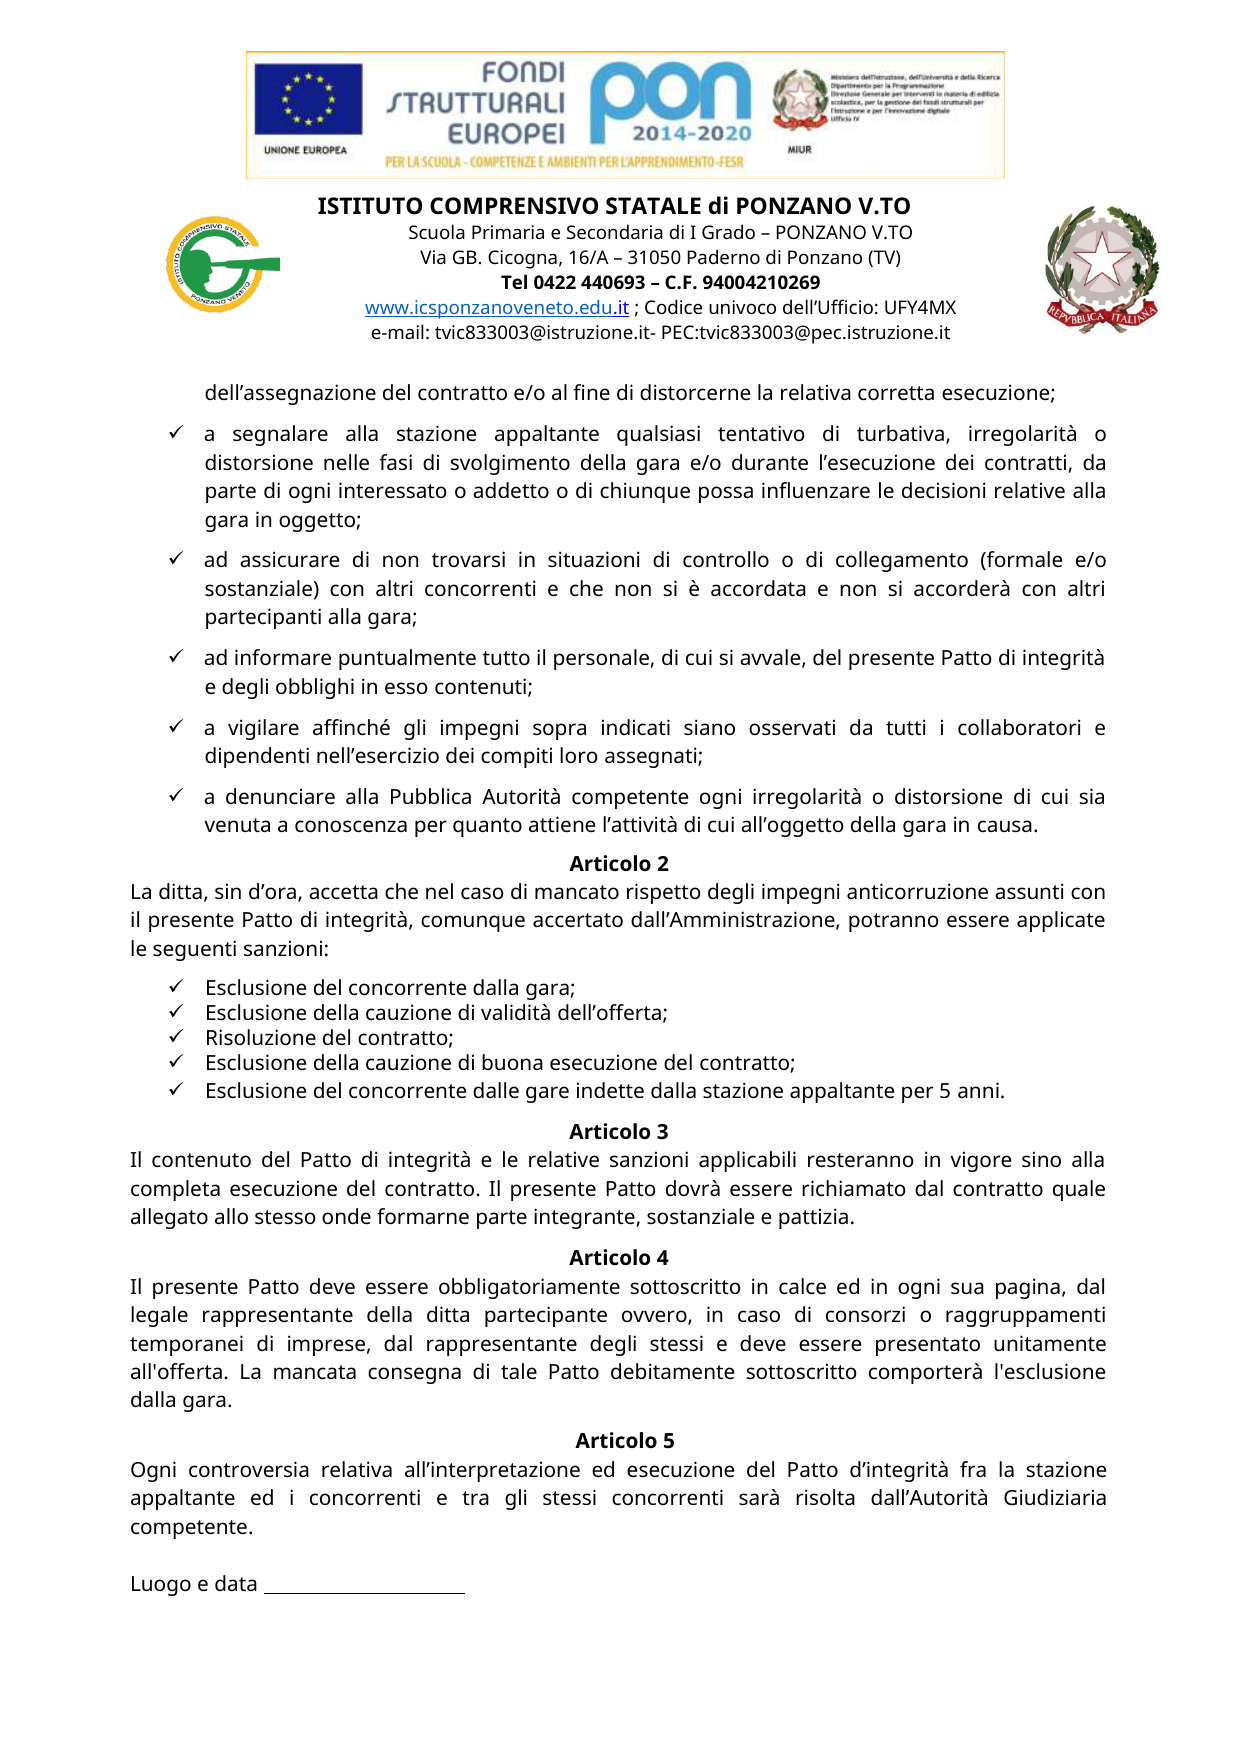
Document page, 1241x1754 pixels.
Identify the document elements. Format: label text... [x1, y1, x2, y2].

text La ditta, sin d’ora, accetta che nel caso di mancato rispetto degli impegni anticorruzione assunti con il presente Patto di integrità, comunque accertato dall’Amministrazione, potranno essere applicate le seguenti sanzioni: [130, 877, 1107, 962]
text Articolo 2 [190, 852, 1048, 877]
list a vigilare affinché gli impegni sopra indicati siano osservati da tutti i collaboratori e dipendenti nell’esercizio dei compiti loro assegnati; [167, 713, 1108, 770]
list Esclusione della cauzione di buona esecuzione del contratto; [167, 1050, 1122, 1076]
picture [1039, 198, 1168, 341]
list Risoluzione del contratto; [167, 1025, 1122, 1050]
text Articolo 3 [189, 1117, 1048, 1145]
text Luogo e data [130, 1569, 1122, 1597]
list ad informare puntualmente tutto il personale, di cui si avvale, del presente Patto di integrità e degli obblighi in esso contenuti; [167, 643, 1107, 700]
list Esclusione della cauzione di validità dell’offerta; [167, 1000, 1122, 1025]
list ad assicurare di non trovarsi in situazioni di controllo o di collegamento (formale e/o sostanziale) con altri concorrenti e che non si è accordata e non si accorderà con altri partecipanti alla gara; [167, 546, 1108, 631]
text Il presente Patto deve essere obbligatoriamente sottoscritto in calce ed in ogni sua pagina, dal legale rappresentante della ditta partecipante ovvero, in caso di consorzi o raggruppamenti temporanei di imprese, dal rappresentante degli stessi e deve essere presentato unitamente all'offerta. La mancata consegna di tale Patto debitamente sottoscritto comporterà l'esclusione dalla gara. [130, 1272, 1108, 1414]
picture [155, 204, 281, 335]
text Articolo 5 [575, 1426, 1122, 1455]
list a segnalare alla stazione appaltante qualsiasi tentativo di turbativa, irregolarità o distorsione nelle fasi di svolgimento della gara e/o durante l’esecuzione dei contratti, da parte di ogni interessato o addetto o di chiunque possa influenzare le decisioni relative alla gara in oggetto; [167, 419, 1108, 533]
list Esclusione del concorrente dalla gara; [167, 975, 1122, 1000]
text Il contenuto del Patto di integrità e le relative sanzioni applicabili resteranno in vigore sino alla completa esecuzione del contratto. Il presente Patto dovrà essere richiamato dal contratto quale allegato allo stesso onde formarne parte integrante, sostanziale e pattizia. [130, 1146, 1107, 1231]
list a denunciare alla Pubblica Autorità competente ogni irregolarità o distorsione di cui sia venuta a conoscenza per quanto attiene l’attività di cui all’oggetto della gara in causa. [167, 782, 1108, 839]
text Ogni controversia relativa all’interpretazione ed esecuzione del Patto d’integrità fra la stazione appaltante ed i concorrenti e tra gli stessi concorrenti sarà risolta dall’Autorità Giudiziaria competente. [130, 1455, 1108, 1540]
text Articolo 4 [189, 1243, 1048, 1272]
list Esclusione del concorrente dalle gare indette dalla stazione appaltante per 5 anni. [167, 1076, 1122, 1104]
